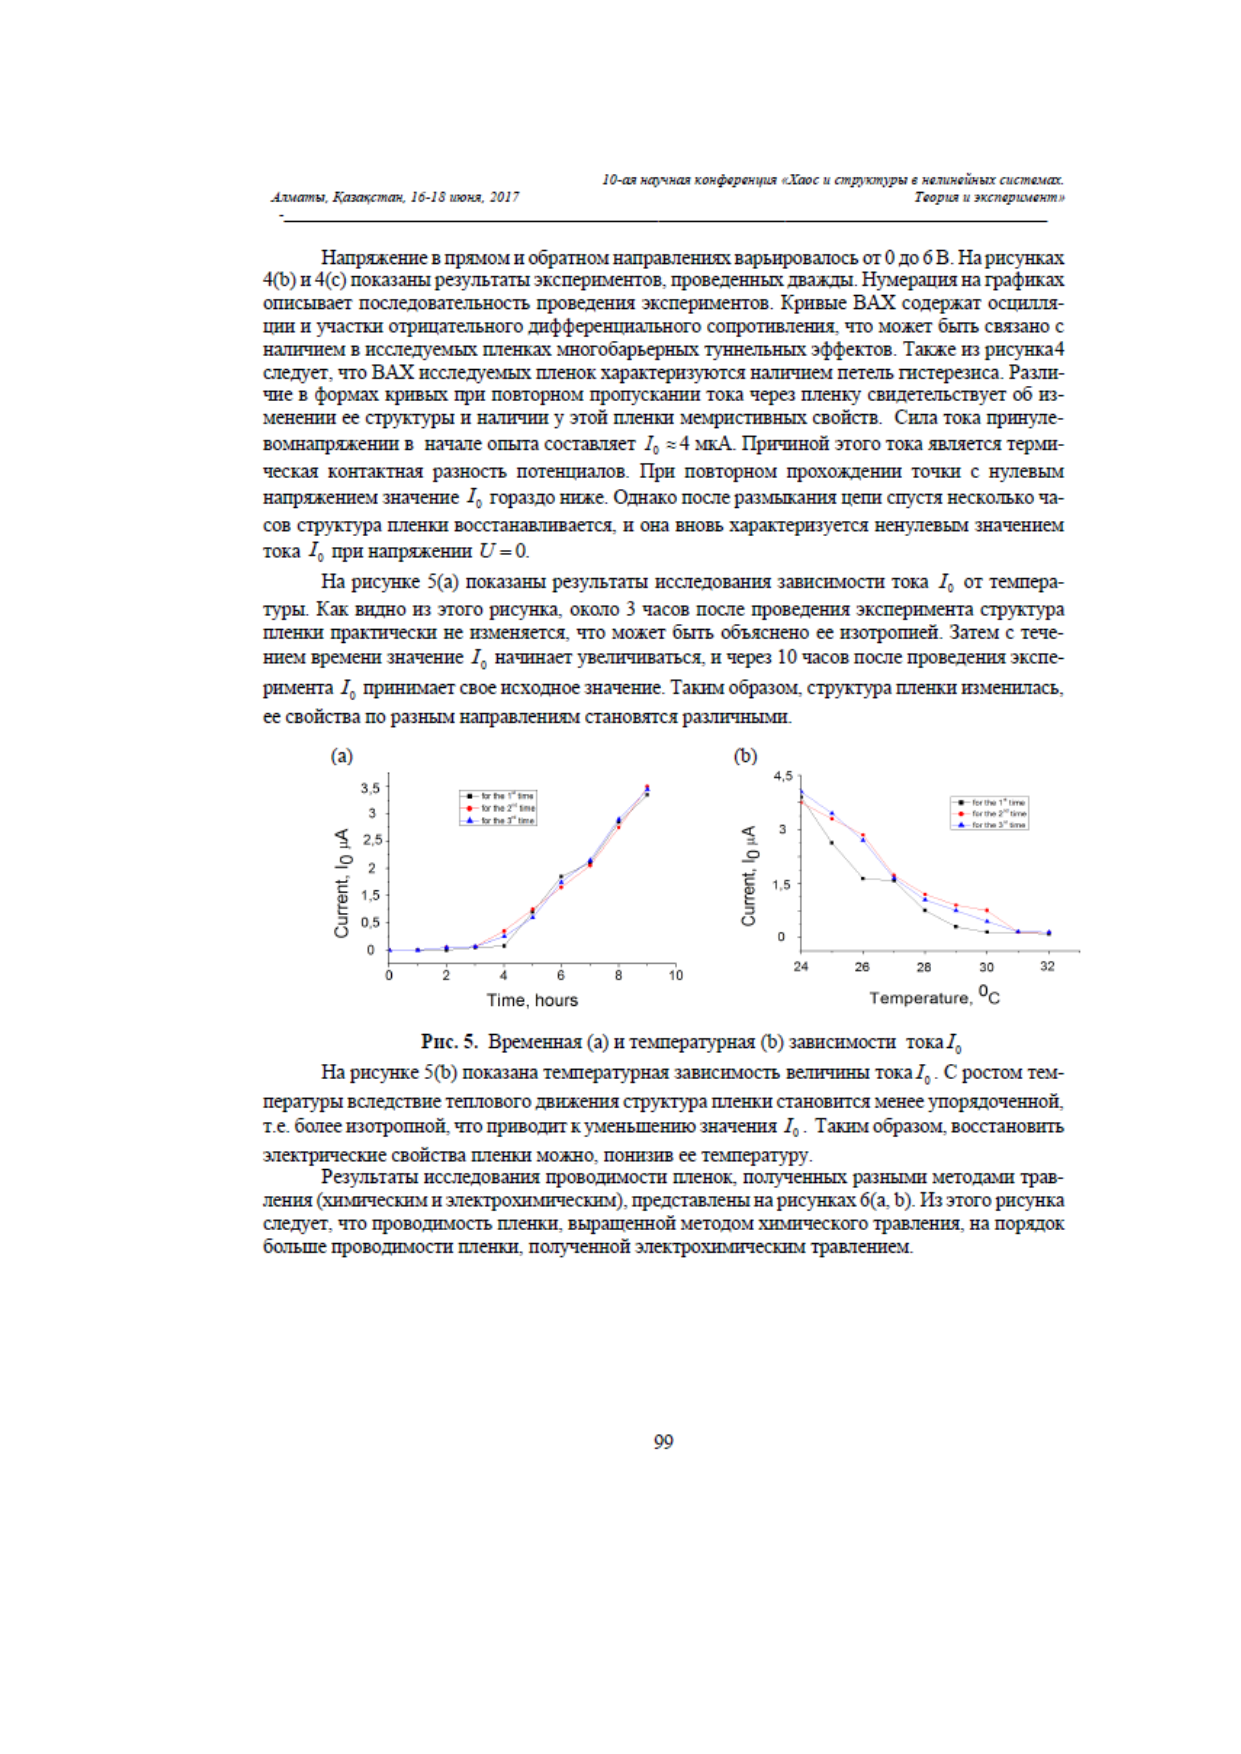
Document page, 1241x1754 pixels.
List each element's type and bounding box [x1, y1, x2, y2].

picture [177, 118, 1151, 1494]
